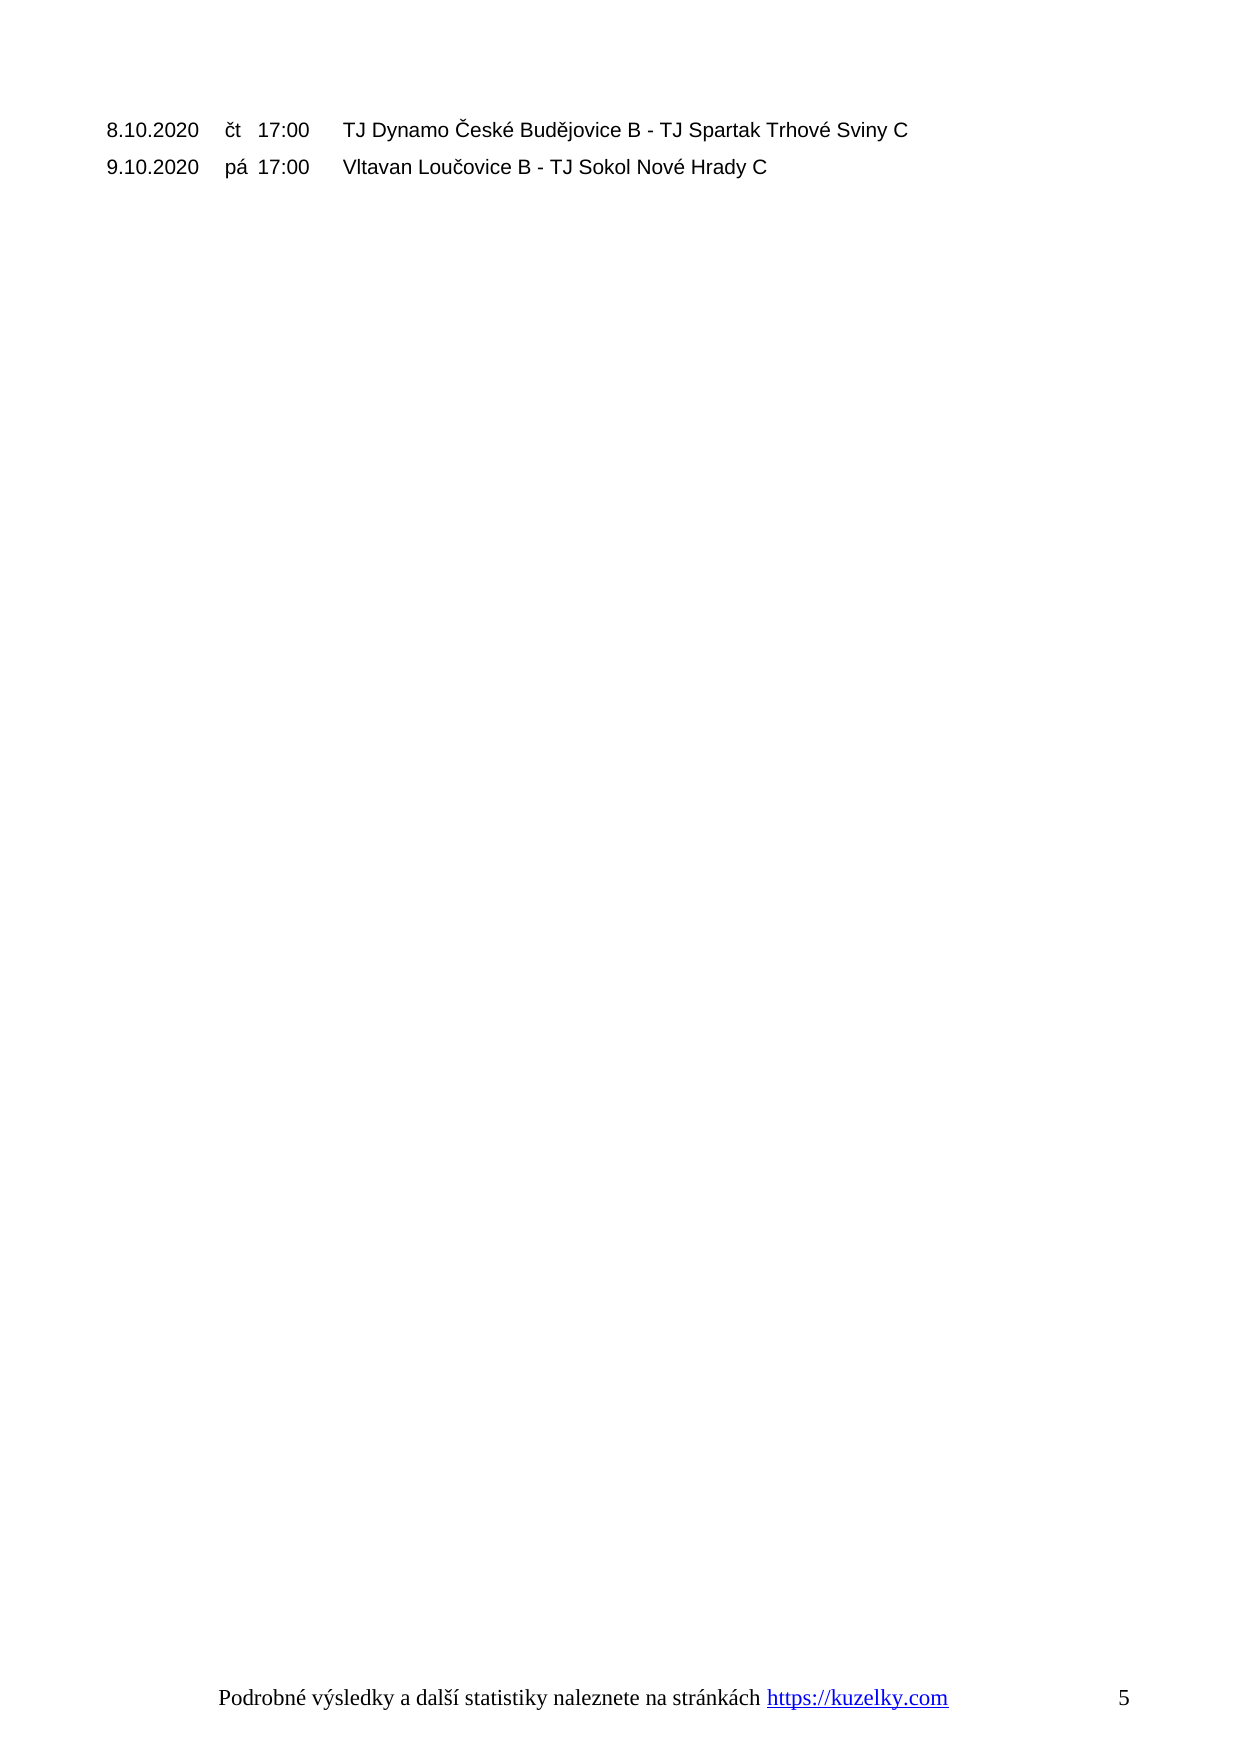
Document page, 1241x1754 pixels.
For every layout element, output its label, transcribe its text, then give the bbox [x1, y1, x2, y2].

text 8.10.2020 čt 17:00 TJ Dynamo České Budějovice B - TJ Spartak Trhové Sviny C [106, 118, 1134, 142]
text 9.10.2020 pá 17:00 Vltavan Loučovice B - TJ Sokol Nové Hrady C [106, 154, 1134, 178]
